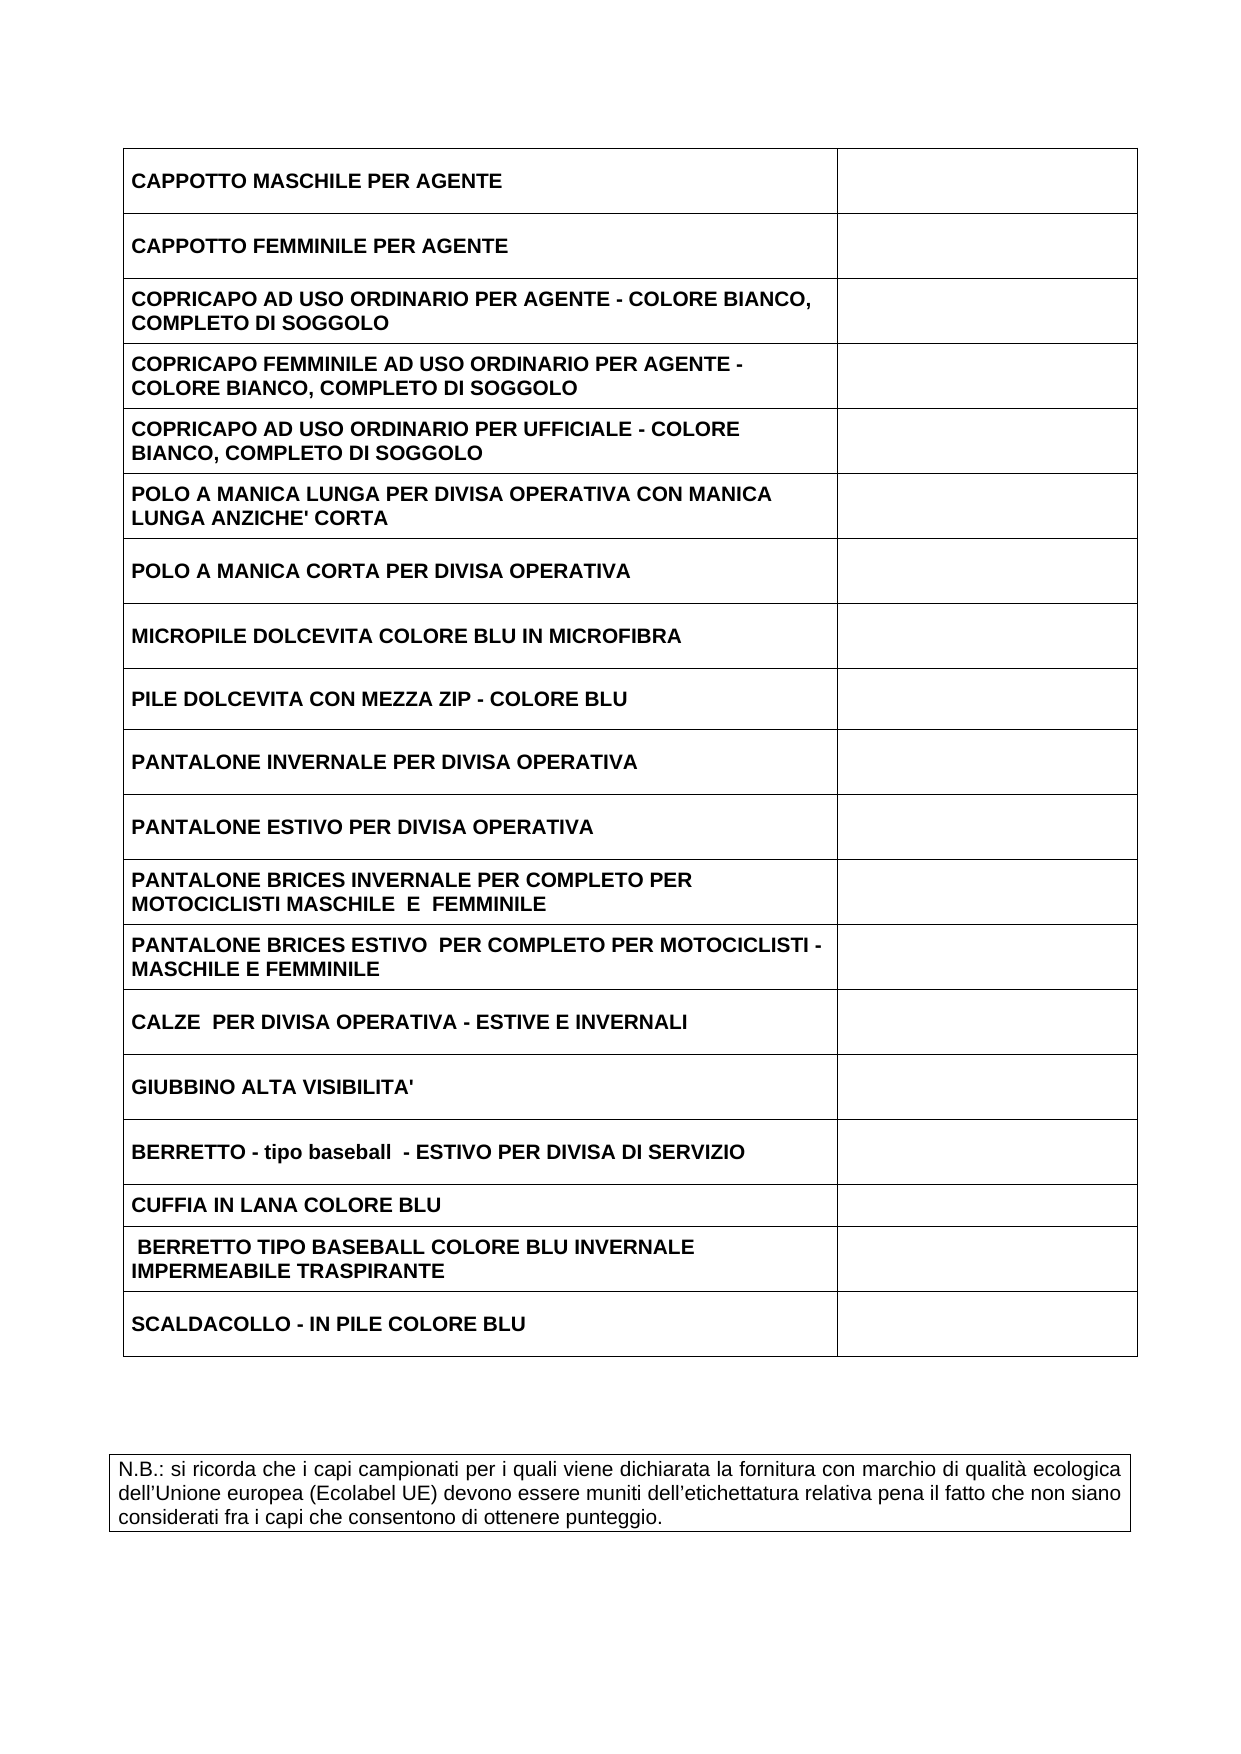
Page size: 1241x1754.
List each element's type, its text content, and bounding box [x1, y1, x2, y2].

table_cell PILE DOLCEVITA CON MEZZA ZIP - COLORE BLU [124, 669, 837, 729]
table_cell PANTALONE BRICES INVERNALE PER COMPLETO PER MOTOCICLISTI MASCHILE E FEMMINILE [124, 860, 837, 924]
table_cell [838, 604, 1137, 668]
table_cell [838, 344, 1137, 408]
table_cell GIUBBINO ALTA VISIBILITA' [124, 1055, 837, 1119]
table_cell [838, 214, 1137, 278]
table_cell [838, 990, 1137, 1054]
table_cell CUFFIA IN LANA COLORE BLU [124, 1185, 837, 1226]
table_cell [838, 1055, 1137, 1119]
table_cell PANTALONE ESTIVO PER DIVISA OPERATIVA [124, 795, 837, 859]
table_cell POLO A MANICA CORTA PER DIVISA OPERATIVA [124, 539, 837, 603]
table_cell [838, 1227, 1137, 1291]
table_cell [838, 730, 1137, 794]
table_cell MICROPILE DOLCEVITA COLORE BLU IN MICROFIBRA [124, 604, 837, 668]
table_cell [838, 149, 1137, 213]
table_cell [838, 860, 1137, 924]
table_cell [838, 279, 1137, 343]
text N.B.: si ricorda che i capi campionati per i quali viene dichiarata la fornitura con marchio di qualità ecologica dell’Unione europea (Ecolabel UE) devono essere muniti dell’etichettatura relativa pena il fatto che non siano considerati fra i capi che consentono di ottenere punteggio. [110, 1455, 1130, 1531]
table_cell COPRICAPO FEMMINILE AD USO ORDINARIO PER AGENTE - COLORE BIANCO, COMPLETO DI SOGGOLO [124, 344, 837, 408]
table_cell BERRETTO - tipo baseball - ESTIVO PER DIVISA DI SERVIZIO [124, 1120, 837, 1184]
table_cell PANTALONE BRICES ESTIVO PER COMPLETO PER MOTOCICLISTI - MASCHILE E FEMMINILE [124, 925, 837, 989]
table_cell [838, 1185, 1137, 1226]
table_cell CAPPOTTO MASCHILE PER AGENTE [124, 149, 837, 213]
table_cell CAPPOTTO FEMMINILE PER AGENTE [124, 214, 837, 278]
table_cell [838, 795, 1137, 859]
table_cell [838, 1120, 1137, 1184]
table_cell [838, 1292, 1137, 1356]
table_cell [838, 539, 1137, 603]
table_cell [838, 669, 1137, 729]
table_cell CALZE PER DIVISA OPERATIVA - ESTIVE E INVERNALI [124, 990, 837, 1054]
table_cell PANTALONE INVERNALE PER DIVISA OPERATIVA [124, 730, 837, 794]
table_cell SCALDACOLLO - IN PILE COLORE BLU [124, 1292, 837, 1356]
table_cell COPRICAPO AD USO ORDINARIO PER UFFICIALE - COLORE BIANCO, COMPLETO DI SOGGOLO [124, 409, 837, 473]
table_cell [838, 474, 1137, 538]
table_cell BERRETTO TIPO BASEBALL COLORE BLU INVERNALE IMPERMEABILE TRASPIRANTE [124, 1227, 837, 1291]
table_cell COPRICAPO AD USO ORDINARIO PER AGENTE - COLORE BIANCO, COMPLETO DI SOGGOLO [124, 279, 837, 343]
table_cell [838, 925, 1137, 989]
table_cell POLO A MANICA LUNGA PER DIVISA OPERATIVA CON MANICA LUNGA ANZICHE' CORTA [124, 474, 837, 538]
table_cell [838, 409, 1137, 473]
